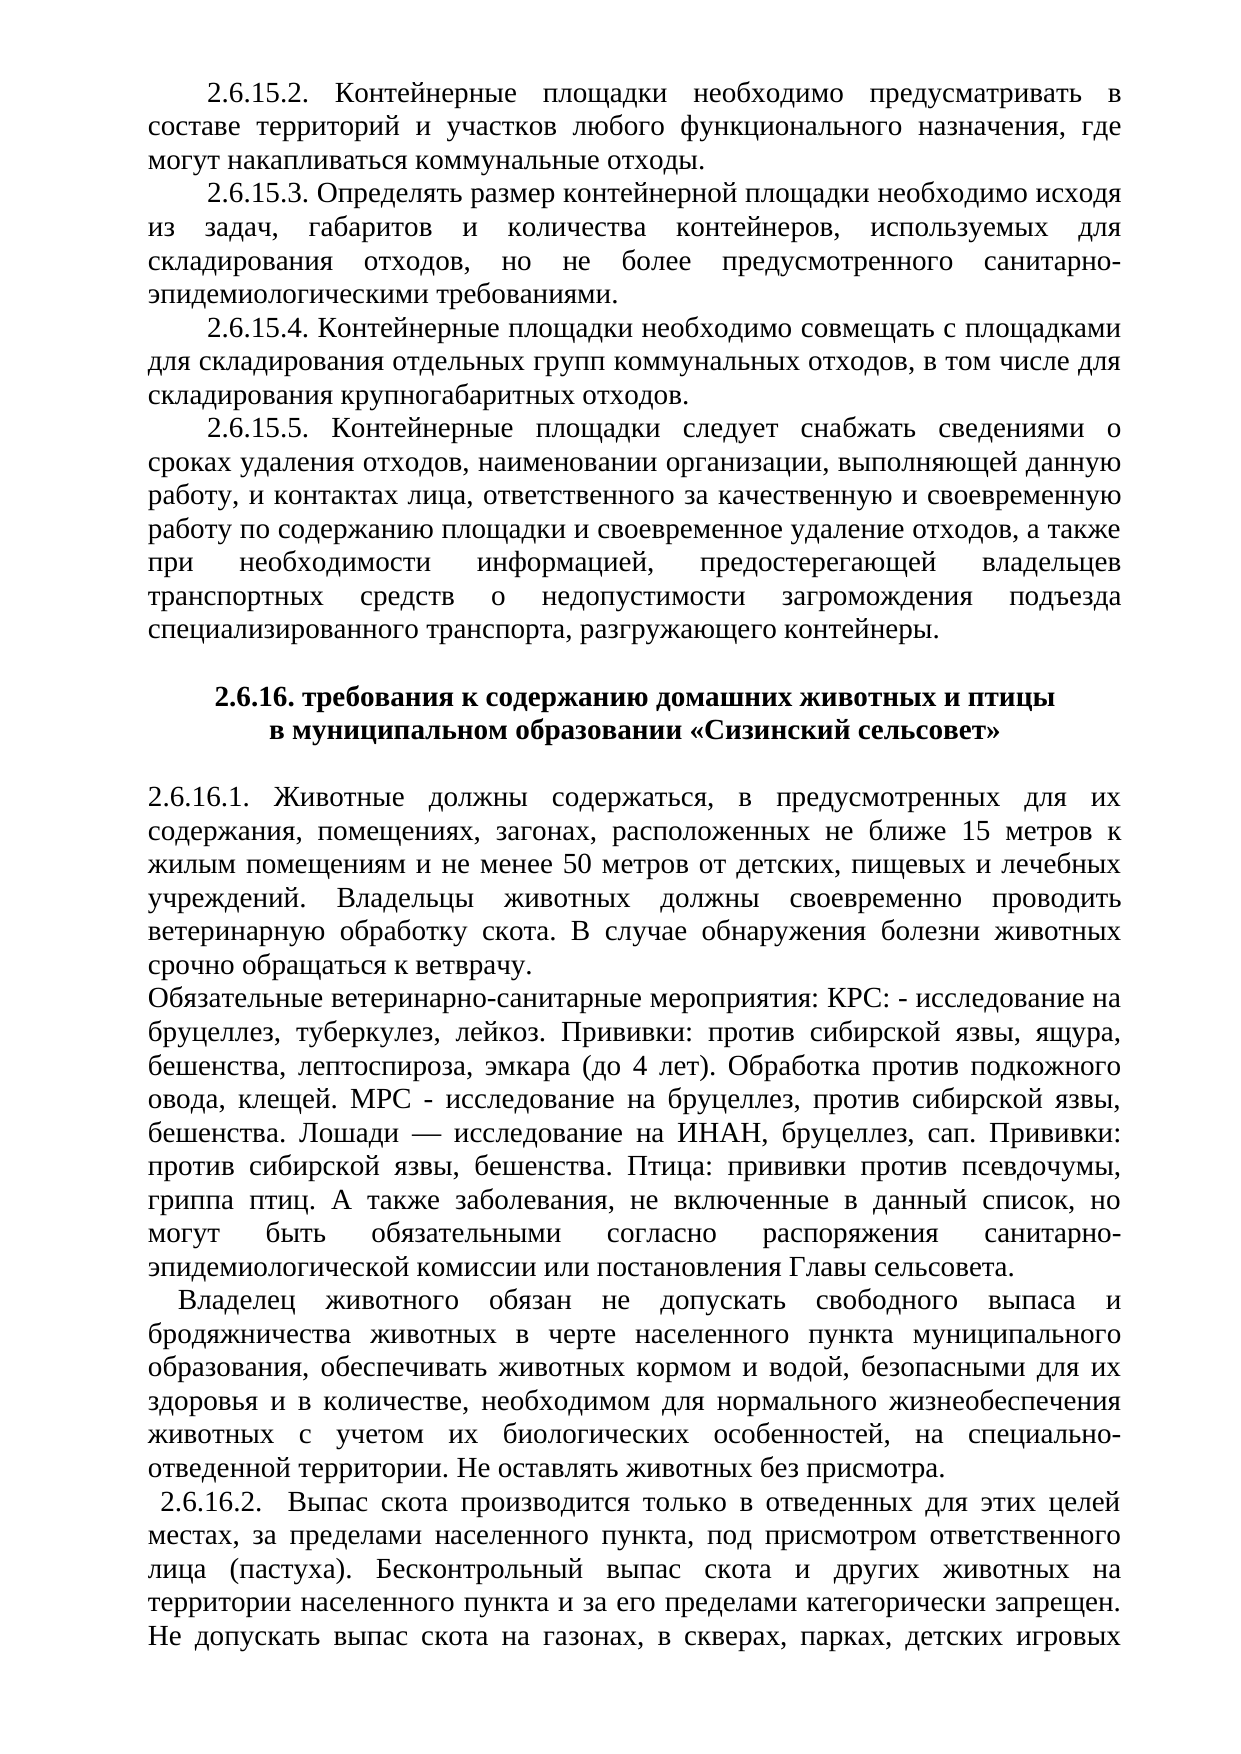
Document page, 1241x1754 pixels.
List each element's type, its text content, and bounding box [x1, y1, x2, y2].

text 2.6.15.2. Контейнерные площадки необходимо предусматривать в составе территорий и участков любого функционального назначения, где могут накапливаться коммунальные отходы. [148, 75, 1122, 176]
text Обязательные ветеринарно-санитарные мероприятия: КРС: - исследование на бруцеллез, туберкулез, лейкоз. Прививки: против сибирской язвы, ящура, бешенства, лептоспироза, эмкара (до 4 лет). Обработка против подкожного овода, клещей. МРС - исследование на бруцеллез, против сибирской язвы, бешенства. Лошади — исследование на ИНАН, бруцеллез, сап. Прививки: против сибирской язвы, бешенства. Птица: прививки против псевдочумы, гриппа птиц. А также заболевания, не включенные в данный список, но могут быть обязательными согласно распоряжения санитарно-эпидемиологической комиссии или постановления Главы сельсовета. [148, 981, 1122, 1282]
text 2.6.15.4. Контейнерные площадки необходимо совмещать с площадками для складирования отдельных групп коммунальных отходов, в том числе для складирования крупногабаритных отходов. [148, 310, 1122, 410]
text в муниципальном образовании «Сизинский сельсовет» [148, 712, 1122, 746]
text 2.6.16. требования к содержанию домашних животных и птицы [148, 679, 1122, 712]
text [148, 1484, 1122, 1651]
text 2.6.16.1. Животные должны содержаться, в предусмотренных для их содержания, помещениях, загонах, расположенных не ближе 15 метров к жилым помещениям и не менее 50 метров от детских, пищевых и лечебных учреждений. Владельцы животных должны своевременно проводить ветеринарную обработку скота. В случае обнаружения болезни животных срочно обращаться к ветврачу. [148, 779, 1122, 981]
text Владелец животного обязан не допускать свободного выпаса и бродяжничества животных в черте населенного пункта муниципального образования, обеспечивать животных кормом и водой, безопасными для их здоровья и в количестве, необходимом для нормального жизнеобеспечения животных с учетом их биологических особенностей, на специально-отведенной территории. Не оставлять животных без присмотра. [148, 1282, 1122, 1484]
text 2.6.15.3. Определять размер контейнерной площадки необходимо исходя из задач, габаритов и количества контейнеров, используемых для складирования отходов, но не более предусмотренного санитарно-эпидемиологическими требованиями. [148, 176, 1122, 310]
text 2.6.15.5. Контейнерные площадки следует снабжать сведениями о сроках удаления отходов, наименовании организации, выполняющей данную работу, и контактах лица, ответственного за качественную и своевременную работу по содержанию площадки и своевременное удаление отходов, а также при необходимости информацией, предостерегающей владельцев транспортных средств о недопустимости загромождения подъезда специализированного транспорта, разгружающего контейнеры. [148, 410, 1122, 645]
